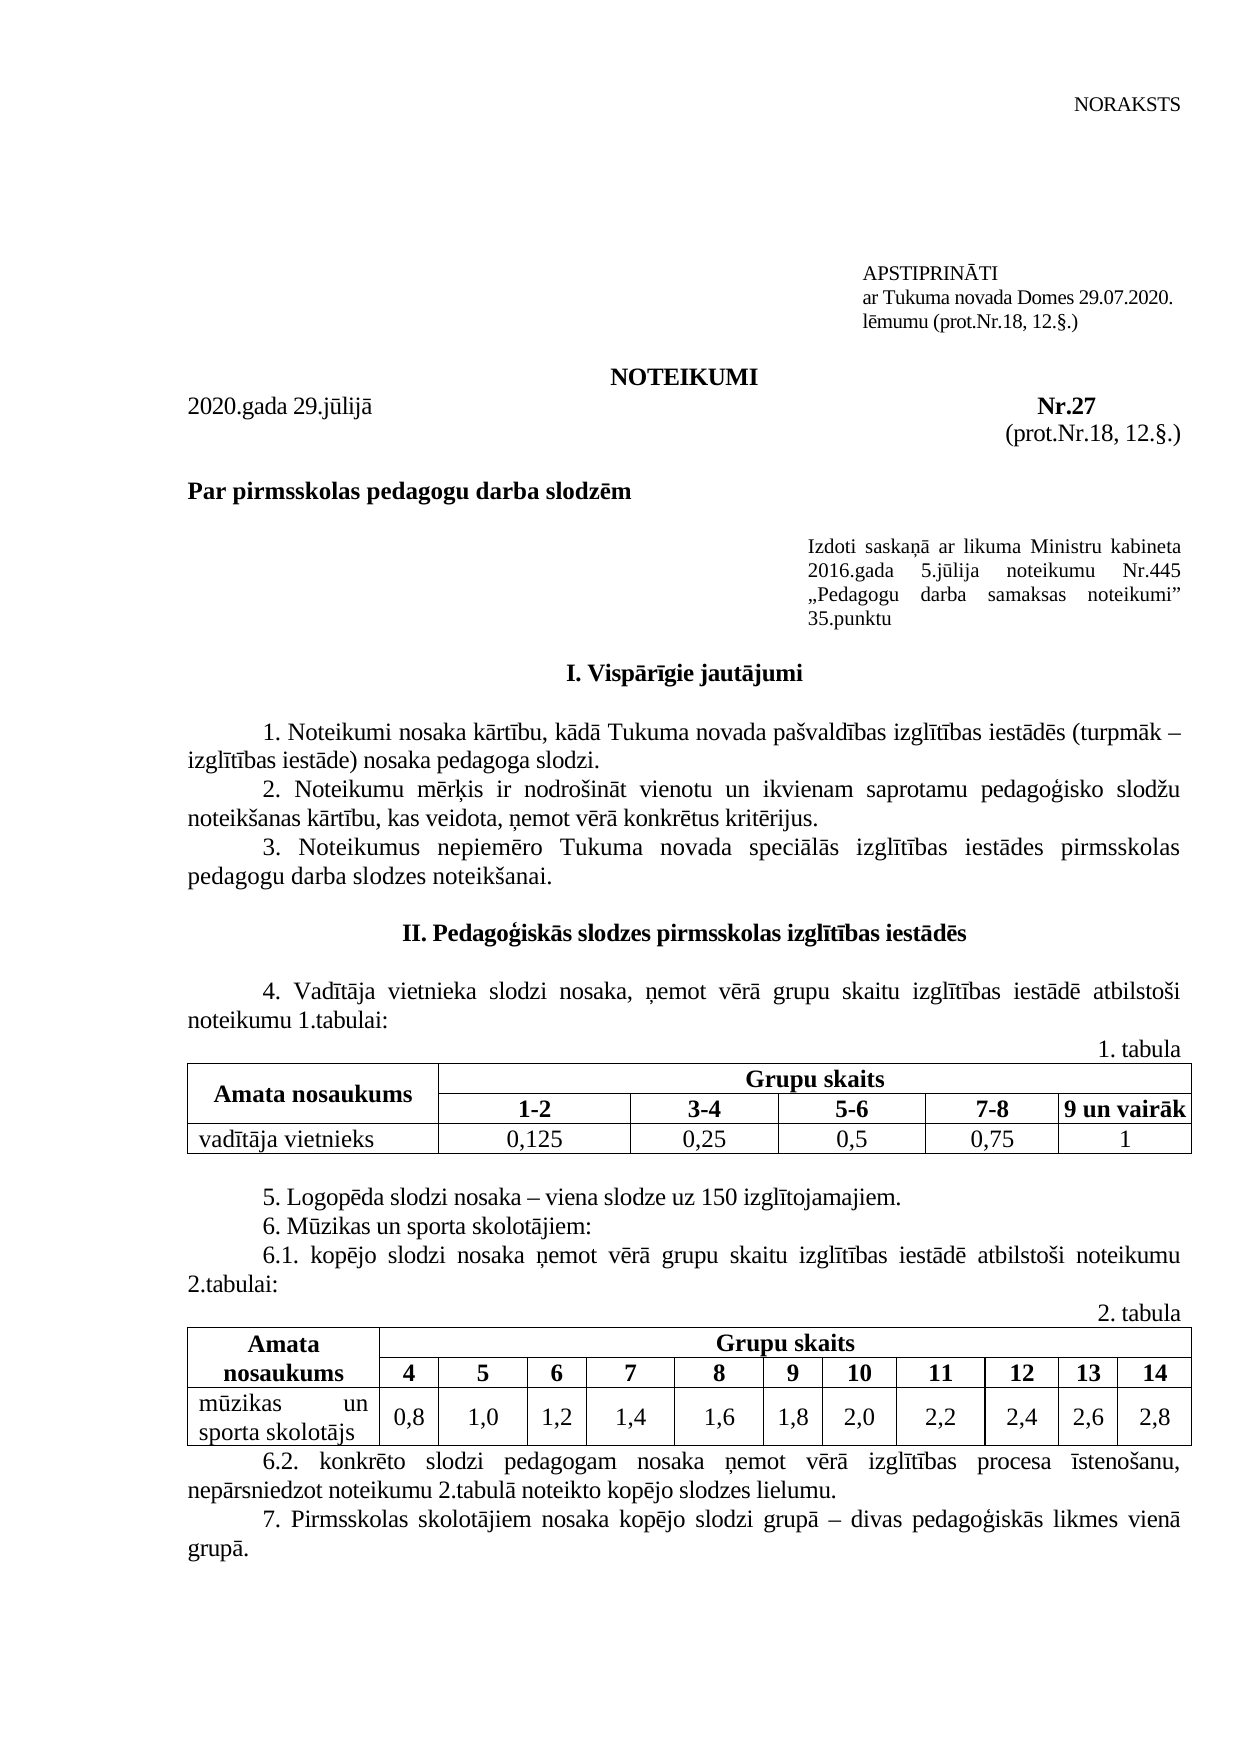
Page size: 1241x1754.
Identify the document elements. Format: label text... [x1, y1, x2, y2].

table_cell 1,6 [675, 1388, 763, 1445]
text 2. Noteikumu mērķis ir nodrošināt vienotu un ikvienam saprotamu pedagoģisko slodžu noteikšanas kārtību, kas veidota, ņemot vērā konkrētus kritērijus. [187, 774, 1181, 832]
table_cell 2,6 [1059, 1388, 1117, 1445]
table_cell 8 [675, 1358, 763, 1387]
table_header Amata nosaukums [188, 1328, 379, 1387]
table_cell 2,2 [897, 1388, 984, 1445]
text 6. Mūzikas un sporta skolotājiem: [187, 1211, 1181, 1240]
text lēmumu (prot.Nr.18, 12.§.) [187, 309, 1181, 333]
text I. Vispārīgie jautājumi [187, 659, 1181, 688]
text 6.2. konkrēto slodzi pedagogam nosaka ņemot vērā izglītības procesa īstenošanu, nepārsniedzot noteikumu 2.tabulā noteikto kopējo slodzes lielumu. [187, 1446, 1181, 1504]
table_cell 1,4 [587, 1388, 674, 1445]
text Izdoti saskaņā ar likuma Ministru kabineta 2016.gada 5.jūlija noteikumu Nr.445 „Pedagogu darba samaksas noteikumi” 35.punktu [808, 534, 1181, 630]
table_cell 11 [897, 1358, 984, 1387]
table_cell 10 [823, 1358, 896, 1387]
text 2. tabula [187, 1298, 1181, 1327]
text 7. Pirmsskolas skolotājiem nosaka kopējo slodzi grupā – divas pedagoģiskās likmes vienā grupā. [187, 1504, 1181, 1562]
table_cell 1 [1059, 1124, 1191, 1152]
table_cell 1,2 [528, 1388, 586, 1445]
table_cell 2,8 [1118, 1388, 1191, 1445]
table_cell 14 [1118, 1358, 1191, 1387]
text 2020.gada 29.jūlijā Nr.27 [187, 391, 1181, 419]
table_cell 0,125 [439, 1124, 630, 1152]
text 3. Noteikumus nepiemēro Tukuma novada speciālās izglītības iestādes pirmsskolas pedagogu darba slodzes noteikšanai. [187, 832, 1181, 889]
table_cell 2,4 [986, 1388, 1058, 1445]
table_cell 9 [764, 1358, 822, 1387]
text (prot.Nr.18, 12.§.) [187, 419, 1181, 447]
table_cell vadītāja vietnieks [188, 1124, 438, 1152]
table_cell 1,8 [764, 1388, 822, 1445]
text 1. tabula [187, 1034, 1181, 1063]
table_cell 0,25 [631, 1124, 778, 1152]
table_cell 0,8 [380, 1388, 438, 1445]
text 5. Logopēda slodzi nosaka – viena slodze uz 150 izglītojamajiem. [187, 1182, 1181, 1211]
table_cell 1,0 [439, 1388, 527, 1445]
table_cell 6 [528, 1358, 586, 1387]
table_cell 5 [439, 1358, 527, 1387]
table_cell 0,75 [926, 1124, 1058, 1152]
table_cell mūzikas un sporta skolotājs [188, 1388, 379, 1445]
text II. Pedagoģiskās slodzes pirmsskolas izglītības iestādēs [187, 918, 1181, 947]
text ar Tukuma novada Domes 29.07.2020. [187, 285, 1181, 309]
text 1. Noteikumi nosaka kārtību, kādā Tukuma novada pašvaldības izglītības iestādēs (turpmāk – izglītības iestāde) nosaka pedagoga slodzi. [187, 717, 1181, 774]
table_cell 1-2 [439, 1094, 630, 1123]
table_header Amata nosaukums [188, 1064, 438, 1123]
table_cell 12 [986, 1358, 1058, 1387]
text APSTIPRINĀTI [787, 261, 1181, 285]
table_cell 0,5 [779, 1124, 925, 1152]
text NORAKSTS [187, 89, 1181, 117]
text 4. Vadītāja vietnieka slodzi nosaka, ņemot vērā grupu skaitu izglītības iestādē atbilstoši noteikumu 1.tabulai: [187, 976, 1181, 1034]
table_cell 9 un vairāk [1059, 1094, 1191, 1123]
table_header Grupu skaits [380, 1328, 1191, 1357]
table_header Grupu skaits [439, 1064, 1191, 1093]
table_cell 3-4 [631, 1094, 778, 1123]
table_cell 13 [1059, 1358, 1117, 1387]
text NOTEIKUMI [187, 362, 1181, 391]
table_cell 5-6 [779, 1094, 925, 1123]
text 6.1. kopējo slodzi nosaka ņemot vērā grupu skaitu izglītības iestādē atbilstoši noteikumu 2.tabulai: [187, 1240, 1181, 1298]
table_cell 2,0 [823, 1388, 896, 1445]
table_cell 7-8 [926, 1094, 1058, 1123]
table_cell 4 [380, 1358, 438, 1387]
text Par pirmsskolas pedagogu darba slodzēm [187, 476, 1181, 505]
table_cell 7 [587, 1358, 674, 1387]
